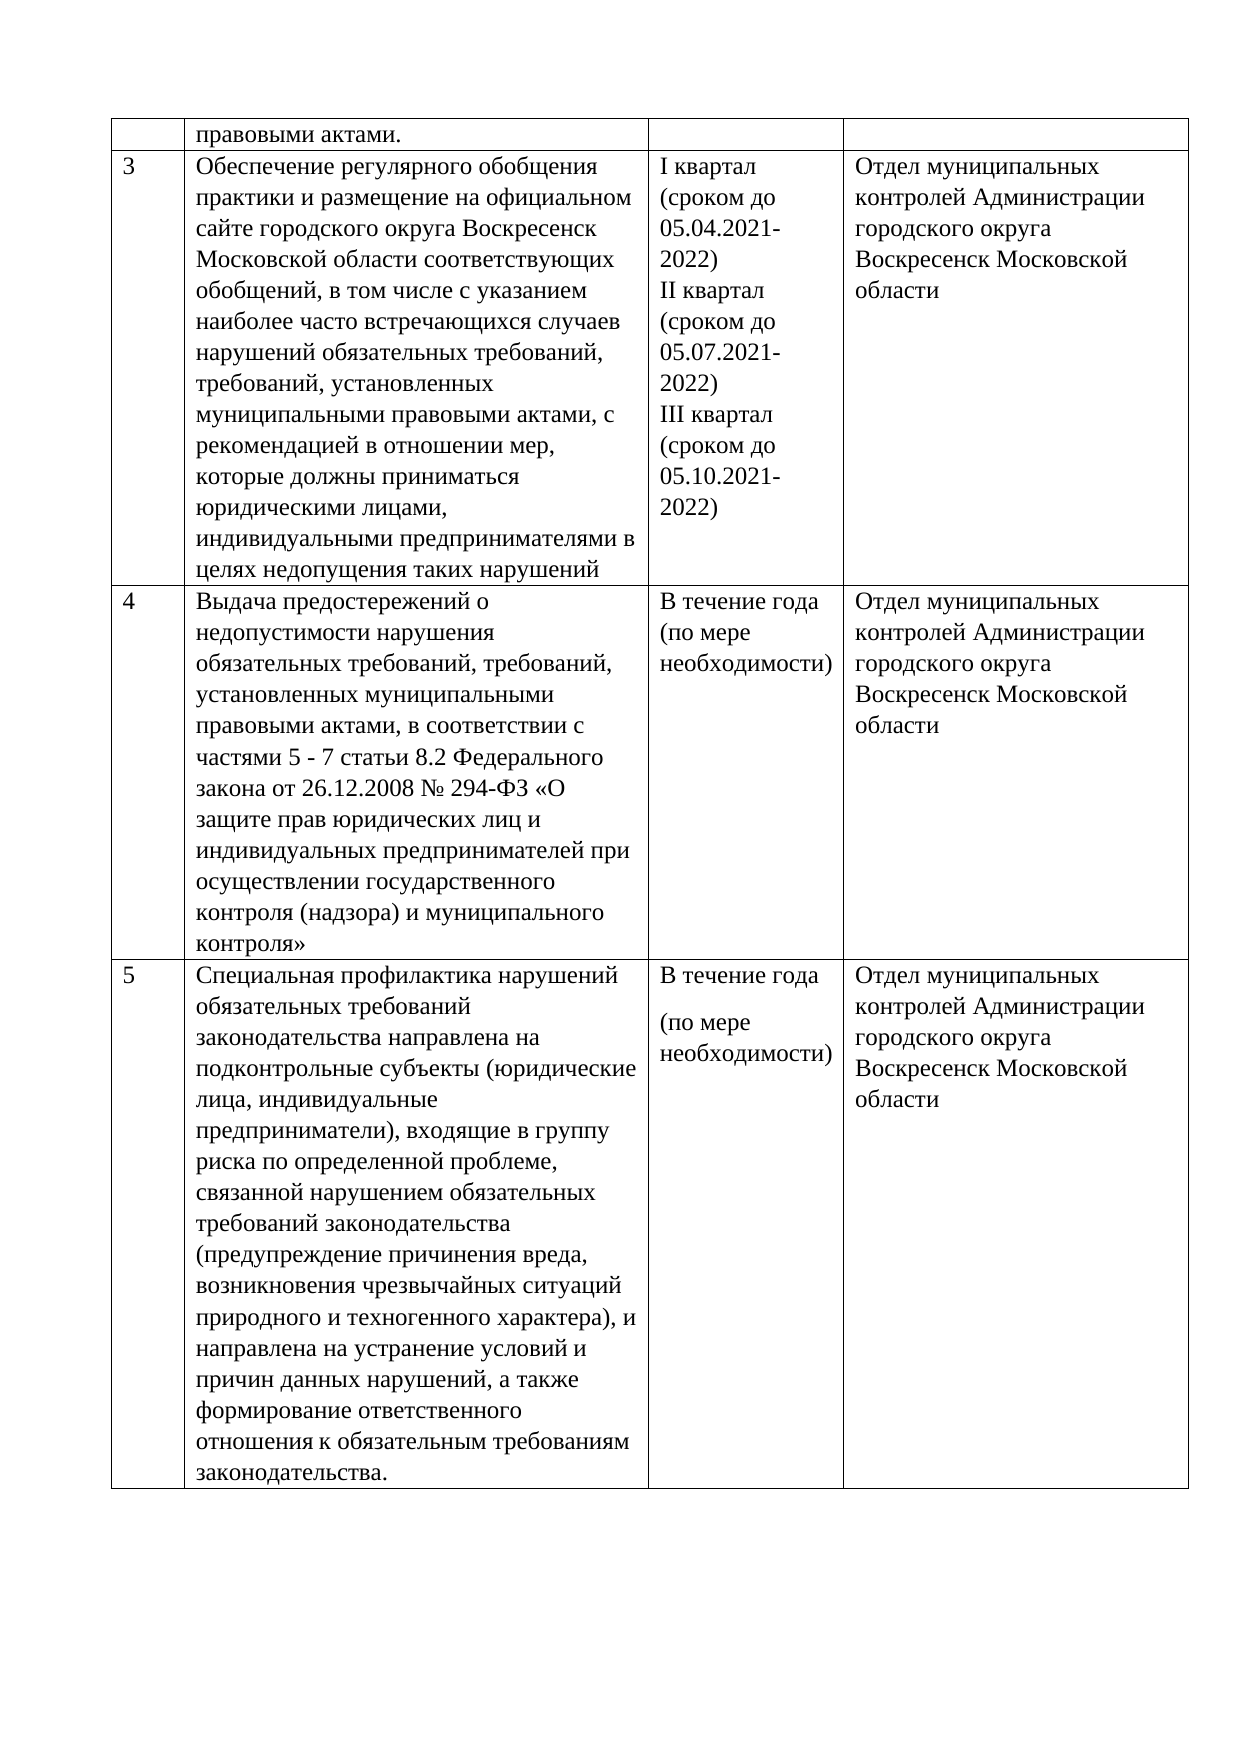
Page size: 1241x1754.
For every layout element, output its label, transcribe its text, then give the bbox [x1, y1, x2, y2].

table_cell В течение года (по мере необходимости) [649, 960, 843, 1488]
table_cell 2 [112, 119, 184, 150]
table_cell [844, 119, 1188, 150]
table_cell В течение года (по мере необходимости) [649, 586, 843, 959]
table_cell Отдел муниципальных контролей Администрации городского округа Воскресенск Московской области [844, 960, 1188, 1488]
table_cell I квартал (сроком до 05.04.2021-2022) II квартал (сроком до 05.07.2021-2022) III квартал (сроком до 05.10.2021-2022) [649, 151, 843, 585]
table_cell Отдел муниципальных контролей Администрации городского округа Воскресенск Московской области [844, 586, 1188, 959]
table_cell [649, 119, 843, 150]
table_cell Специальная профилактика нарушений обязательных требований законодательства направлена на подконтрольные субъекты (юридические лица, индивидуальные предприниматели), входящие в группу риска по определенной проблеме, связанной нарушением обязательных требований законодательства (предупреждение причинения вреда, возникновения чрезвычайных ситуаций природного и техногенного характера), и направлена на устранение условий и причин данных нарушений, а также формирование ответственного отношения к обязательным требованиям законодательства. [185, 960, 648, 1488]
table_cell 5 [112, 960, 184, 1488]
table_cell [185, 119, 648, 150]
table_cell Обеспечение регулярного обобщения практики и размещение на официальном сайте городского округа Воскресенск Московской области соответствующих обобщений, в том числе с указанием наиболее часто встречающихся случаев нарушений обязательных требований, требований, установленных муниципальными правовыми актами, с рекомендацией в отношении мер, которые должны приниматься юридическими лицами, индивидуальными предпринимателями в целях недопущения таких нарушений [185, 151, 648, 585]
table_cell 3 [112, 151, 184, 585]
table_cell Выдача предостережений о недопустимости нарушения обязательных требований, требований, установленных муниципальными правовыми актами, в соответствии с частями 5 - 7 статьи 8.2 Федерального закона от 26.12.2008 № 294-ФЗ «О защите прав юридических лиц и индивидуальных предпринимателей при осуществлении государственного контроля (надзора) и муниципального контроля» [185, 586, 648, 959]
table_cell 4 [112, 586, 184, 959]
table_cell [844, 151, 1188, 585]
